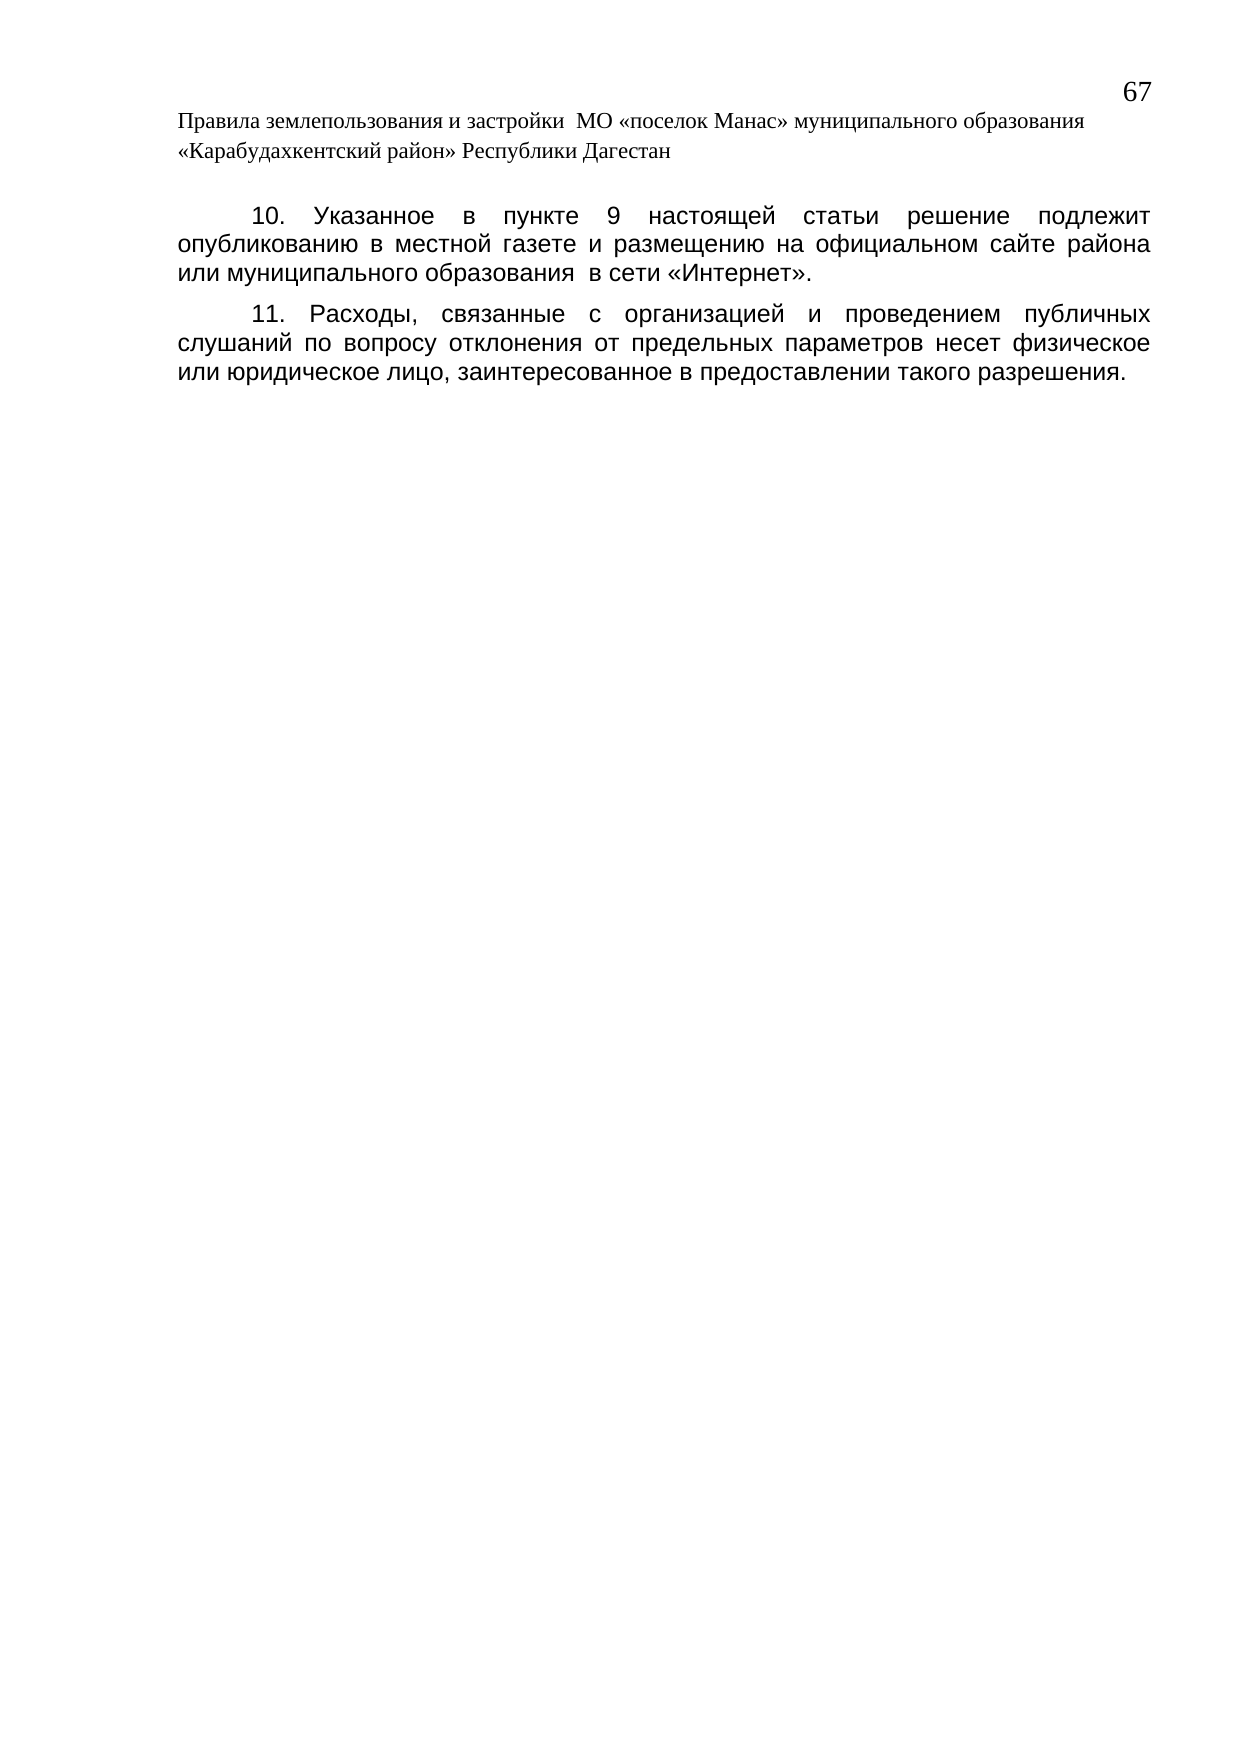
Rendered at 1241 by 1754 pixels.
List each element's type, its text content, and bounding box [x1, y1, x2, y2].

text 10. Указанное в пункте 9 настоящей статьи решение подлежит опубликованию в местной газете и размещению на официальном сайте района или муниципального образования в сети «Интернет». [177, 201, 1152, 287]
text 11. Расходы, связанные с организацией и проведением публичных слушаний по вопросу отклонения от предельных параметров несет физическое или юридическое лицо, заинтересованное в предоставлении такого разрешения. [177, 299, 1152, 386]
